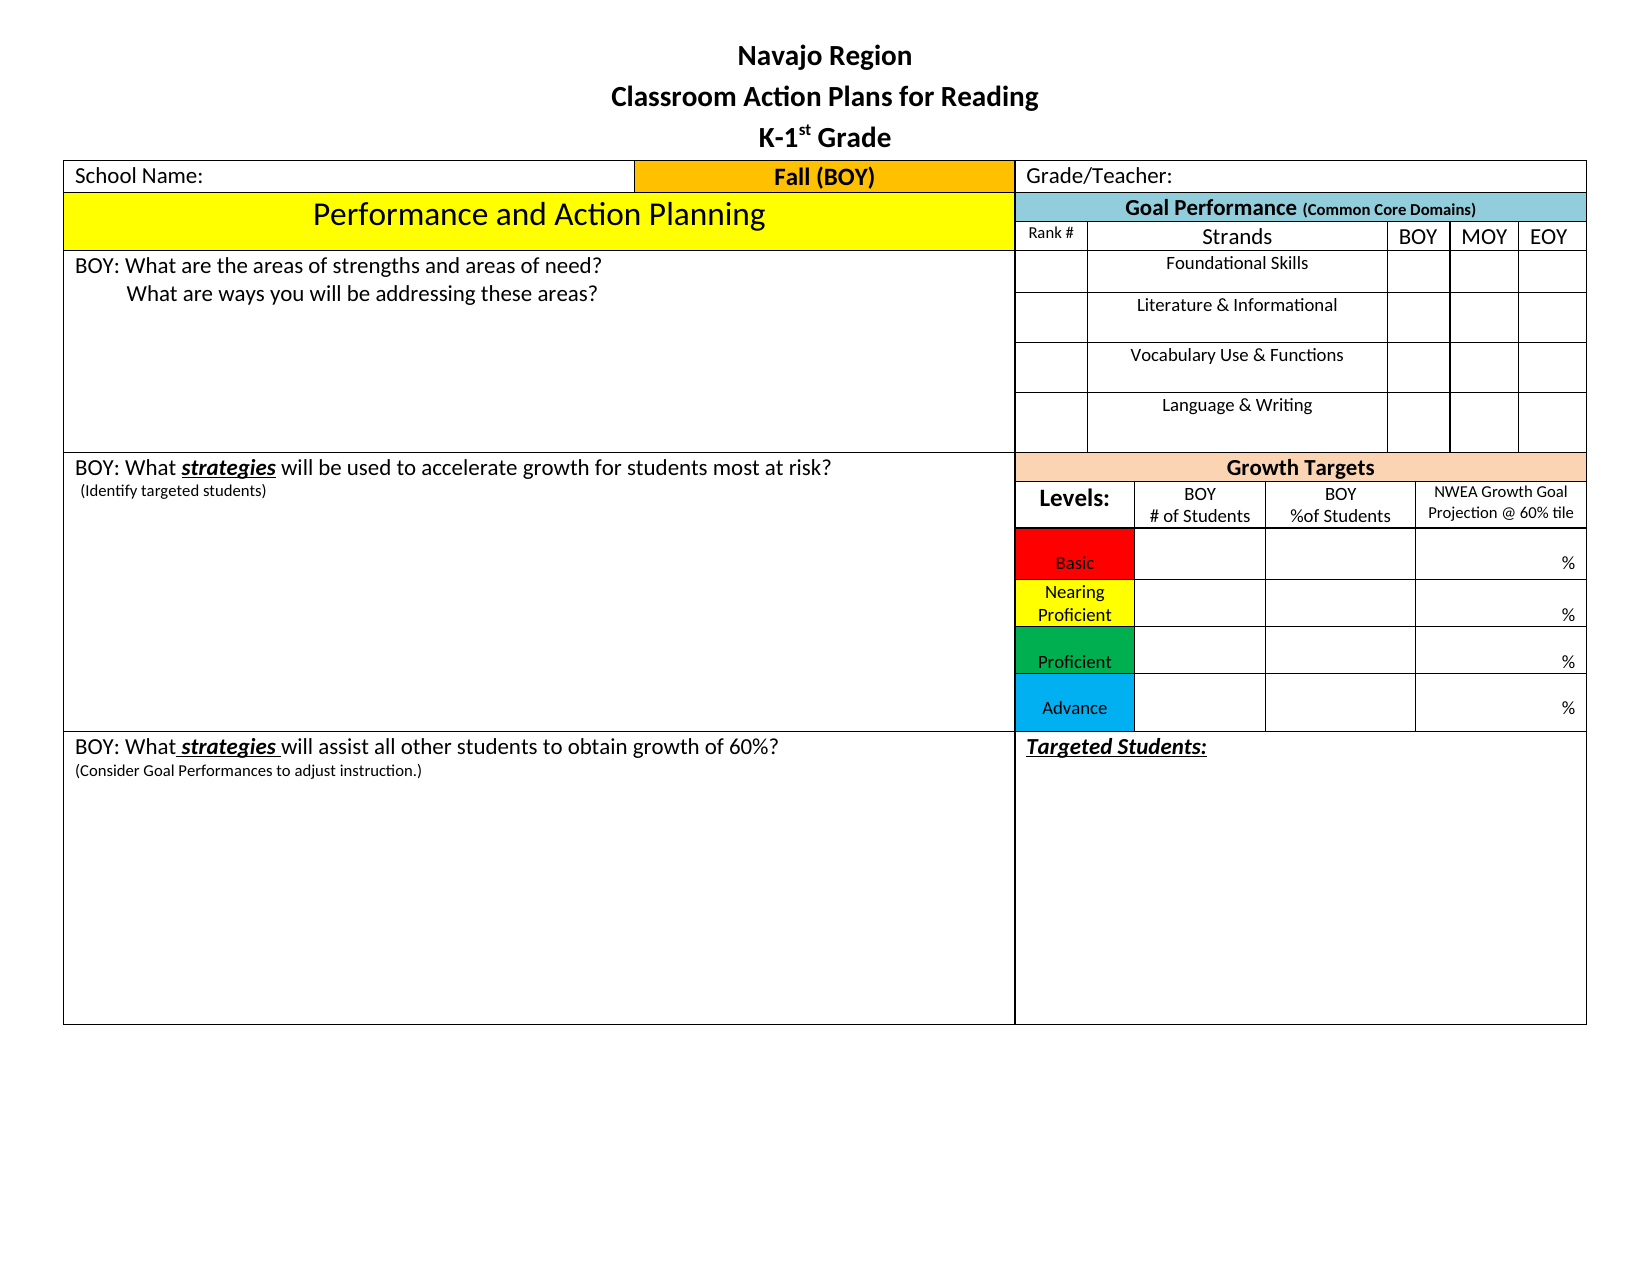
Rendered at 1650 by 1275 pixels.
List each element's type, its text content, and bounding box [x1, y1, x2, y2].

table_cell Vocabulary Use & Functions [1088, 343, 1387, 392]
table_cell [1016, 293, 1087, 342]
table_cell Advance [1016, 674, 1134, 731]
table_cell BOY %of Students [1266, 482, 1415, 527]
table_cell % [1416, 627, 1586, 673]
text Navajo Region [75, 37, 1575, 73]
table_cell Foundational Skills [1088, 251, 1387, 292]
table_cell [1519, 393, 1586, 452]
table_cell BOY [1388, 222, 1449, 250]
table_cell [1519, 251, 1586, 292]
table_cell [1135, 627, 1265, 673]
table_cell Basic [1016, 529, 1134, 579]
table_cell [1519, 293, 1586, 342]
table_cell BOY: What strategies will assist all other students to obtain growth of 60%? (Consider Goal Performances to adjust instruction.) [64, 732, 1014, 1024]
table_cell % [1416, 674, 1586, 731]
table_cell Language & Writing [1088, 393, 1387, 452]
table_cell Strands [1088, 222, 1387, 250]
table_cell [1016, 393, 1087, 452]
table_cell Goal Performance (Common Core Domains) [1016, 193, 1586, 221]
table_cell Growth Targets [1016, 453, 1586, 481]
table_cell [1135, 674, 1265, 731]
table_cell BOY # of Students [1135, 482, 1265, 527]
table_cell % [1416, 529, 1586, 579]
table_cell Targeted Students: [1016, 732, 1586, 1024]
table_cell [1451, 293, 1518, 342]
table_cell Levels: [1016, 482, 1134, 527]
table_cell [1388, 251, 1449, 292]
table_header Fall (BOY) [635, 161, 1014, 192]
table_cell BOY: What are the areas of strengths and areas of need? What are ways you will be addressing these areas? [64, 251, 1014, 452]
table_cell [1451, 251, 1518, 292]
table_cell Performance and Action Planning [64, 193, 1014, 250]
table_cell NWEA Growth Goal Projection @ 60% tile [1416, 482, 1586, 527]
table_header Grade/Teacher: [1016, 161, 1586, 192]
table_cell [1388, 293, 1449, 342]
table_cell [1266, 674, 1415, 731]
table_cell [1519, 343, 1586, 392]
table_cell Proficient [1016, 627, 1134, 673]
table_cell [1388, 393, 1449, 452]
table_cell Literature & Informational [1088, 293, 1387, 342]
table_cell Rank # [1016, 222, 1087, 250]
table_cell [1135, 580, 1265, 626]
table_cell [1016, 343, 1087, 392]
table_cell EOY [1519, 222, 1586, 250]
text Classroom Action Plans for Reading [75, 78, 1575, 114]
text K-1st Grade [75, 119, 1575, 155]
table_cell [1266, 529, 1415, 579]
table_cell % [1416, 580, 1586, 626]
table_cell MOY [1451, 222, 1518, 250]
table_cell [1266, 580, 1415, 626]
table_cell [1388, 343, 1449, 392]
table_cell [1266, 627, 1415, 673]
table_cell [1451, 343, 1518, 392]
table_cell [1016, 251, 1087, 292]
table_header School Name: [64, 161, 634, 192]
table_cell [1451, 393, 1518, 452]
table_cell BOY: What strategies will be used to accelerate growth for students most at risk? (Identify targeted students) [64, 453, 1014, 731]
table_cell Nearing Proficient [1016, 580, 1134, 626]
table_cell [1135, 529, 1265, 579]
